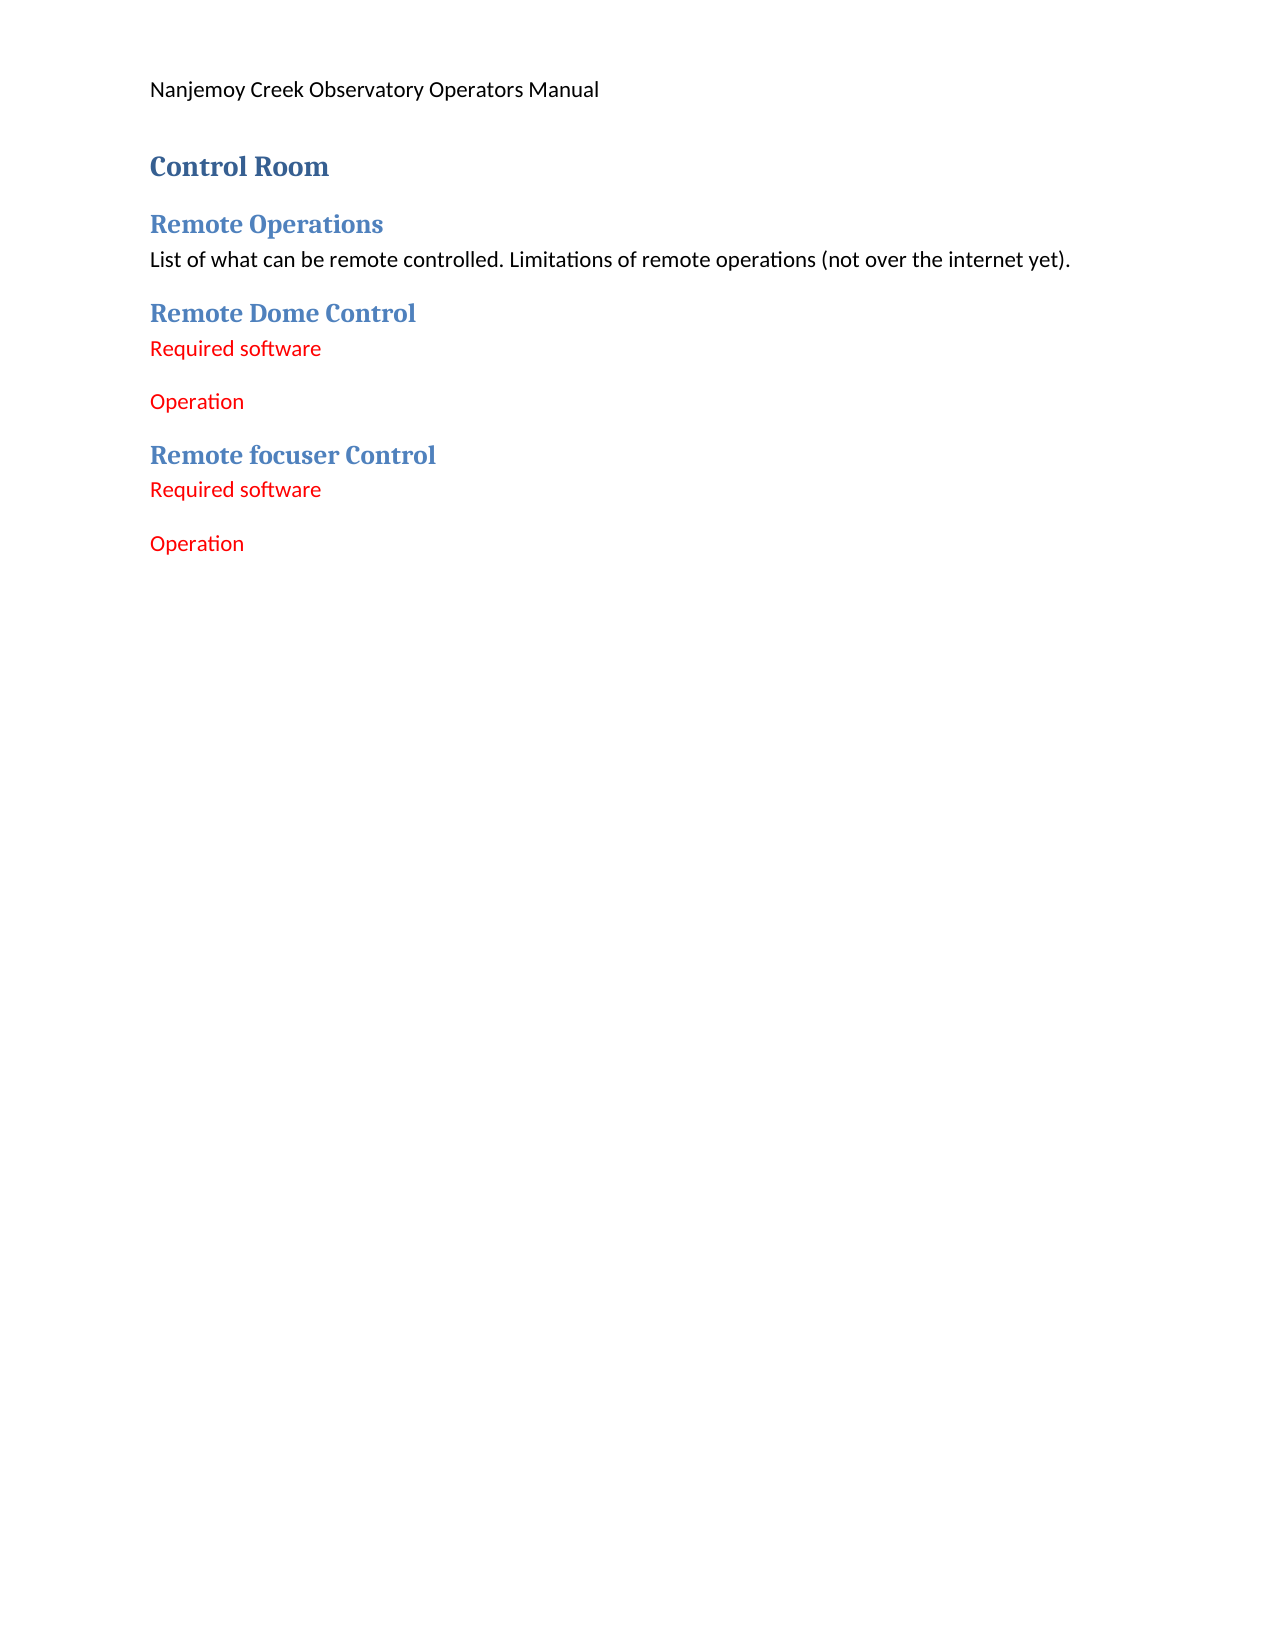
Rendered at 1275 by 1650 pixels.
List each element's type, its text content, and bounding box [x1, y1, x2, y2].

subtitle Remote focuser Control [150, 440, 1125, 471]
text List of what can be remote controlled. Limitations of remote operations (not over the internet yet). [150, 245, 1125, 273]
subtitle Control Room [150, 150, 1125, 183]
text Required software [150, 476, 1125, 504]
text Operation [150, 387, 1125, 415]
text Operation [150, 529, 1125, 557]
subtitle Remote Operations [150, 209, 1125, 241]
subtitle Remote Dome Control [150, 298, 1125, 329]
text Required software [150, 334, 1125, 362]
